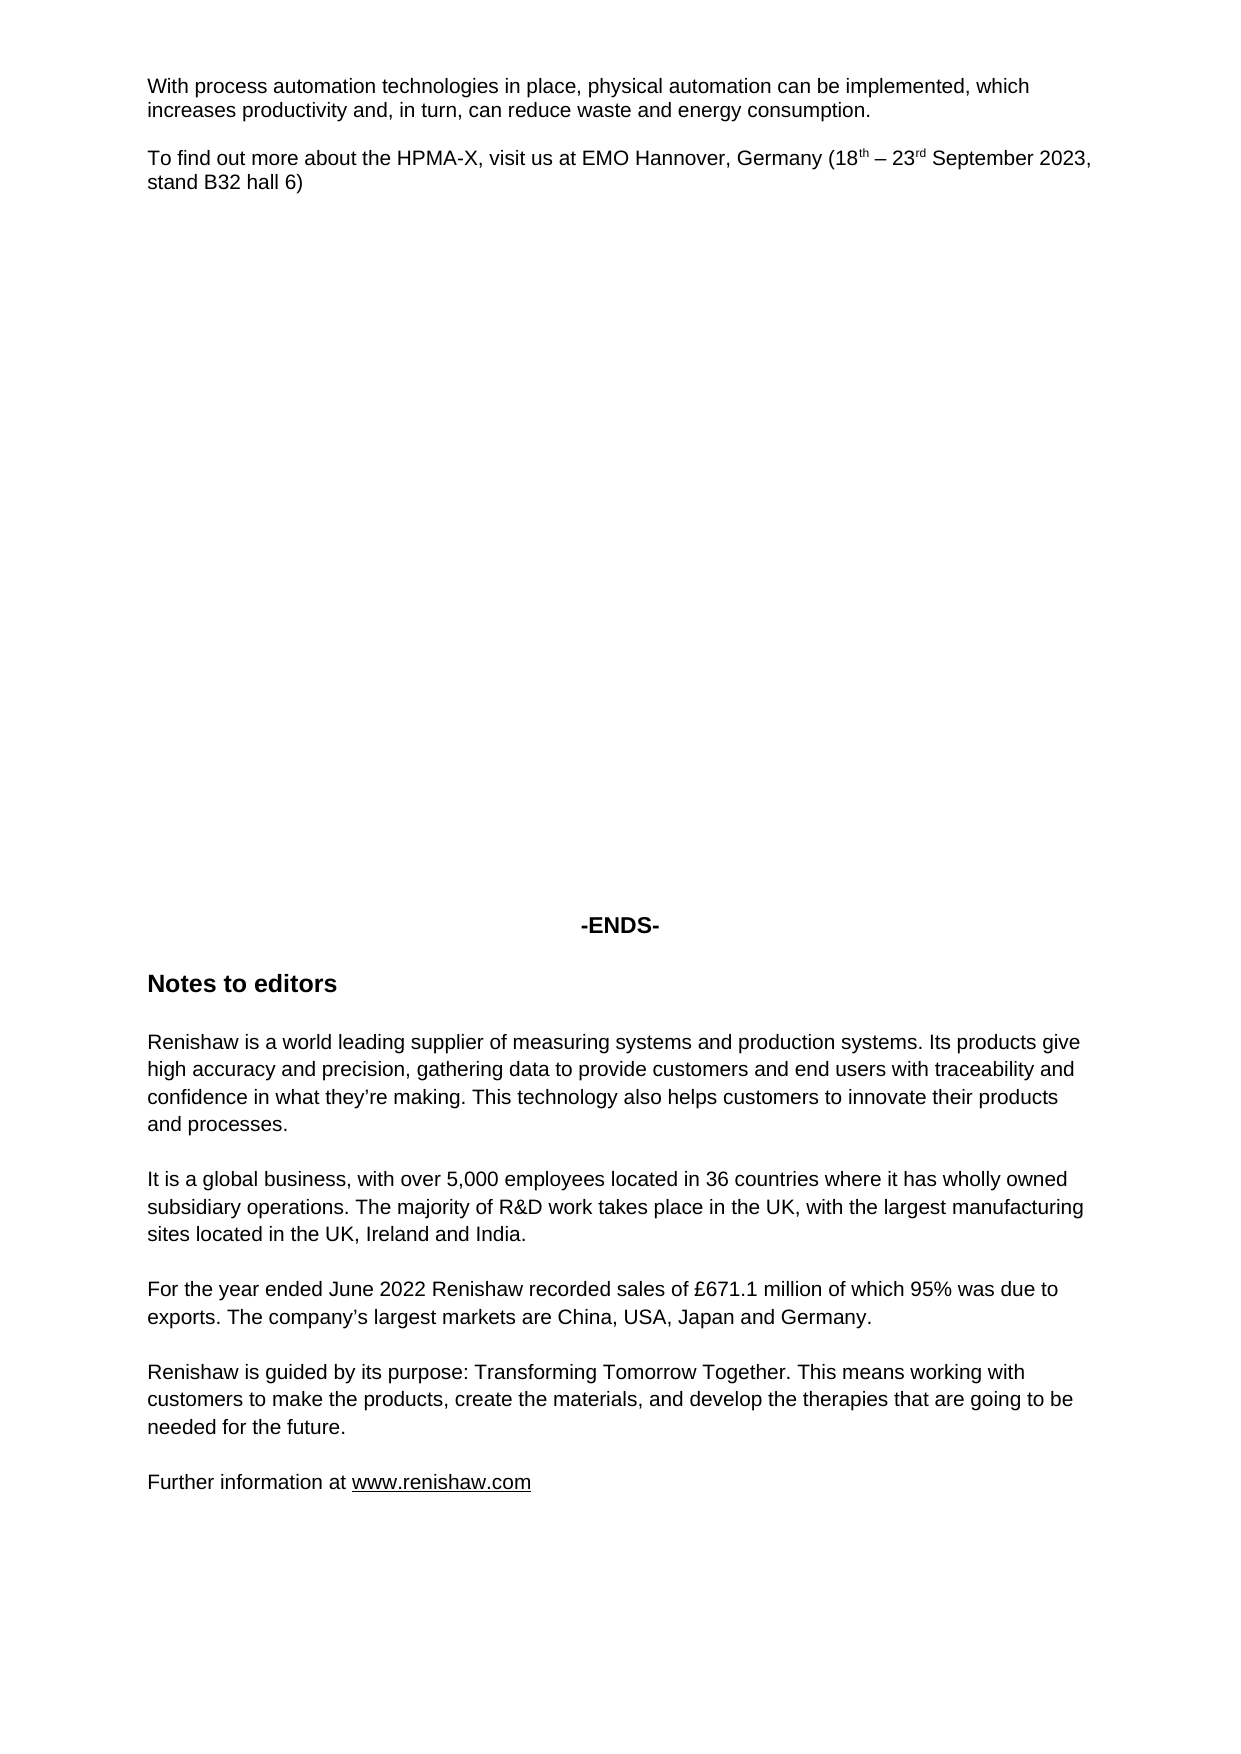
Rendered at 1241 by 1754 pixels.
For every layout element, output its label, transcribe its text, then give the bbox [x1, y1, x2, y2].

text Renishaw is guided by its purpose: Transforming Tomorrow Together. This means working with customers to make the products, create the materials, and develop the therapies that are going to be needed for the future. [147, 1360, 1093, 1439]
text To find out more about the HPMA-X, visit us at EMO Hannover, Germany (18th – 23rd September 2023, stand B32 hall 6) [147, 146, 1093, 194]
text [147, 74, 1093, 122]
text Further information at www.renishaw.com [147, 1470, 1093, 1494]
text Renishaw is a world leading supplier of measuring systems and production systems. Its products give high accuracy and precision, gathering data to provide customers and end users with traceability and confidence in what they’re making. This technology also helps customers to innovate their products and processes. [147, 1029, 1093, 1136]
text Notes to editors [147, 969, 1093, 998]
text -ENDS- [147, 912, 1093, 939]
text For the year ended June 2022 Renishaw recorded sales of £671.1 million of which 95% was due to exports. The company’s largest markets are China, USA, Japan and Germany. [147, 1277, 1093, 1329]
text It is a global business, with over 5,000 employees located in 36 countries where it has wholly owned subsidiary operations. The majority of R&D work takes place in the UK, with the largest manufacturing sites located in the UK, Ireland and India. [147, 1167, 1093, 1246]
